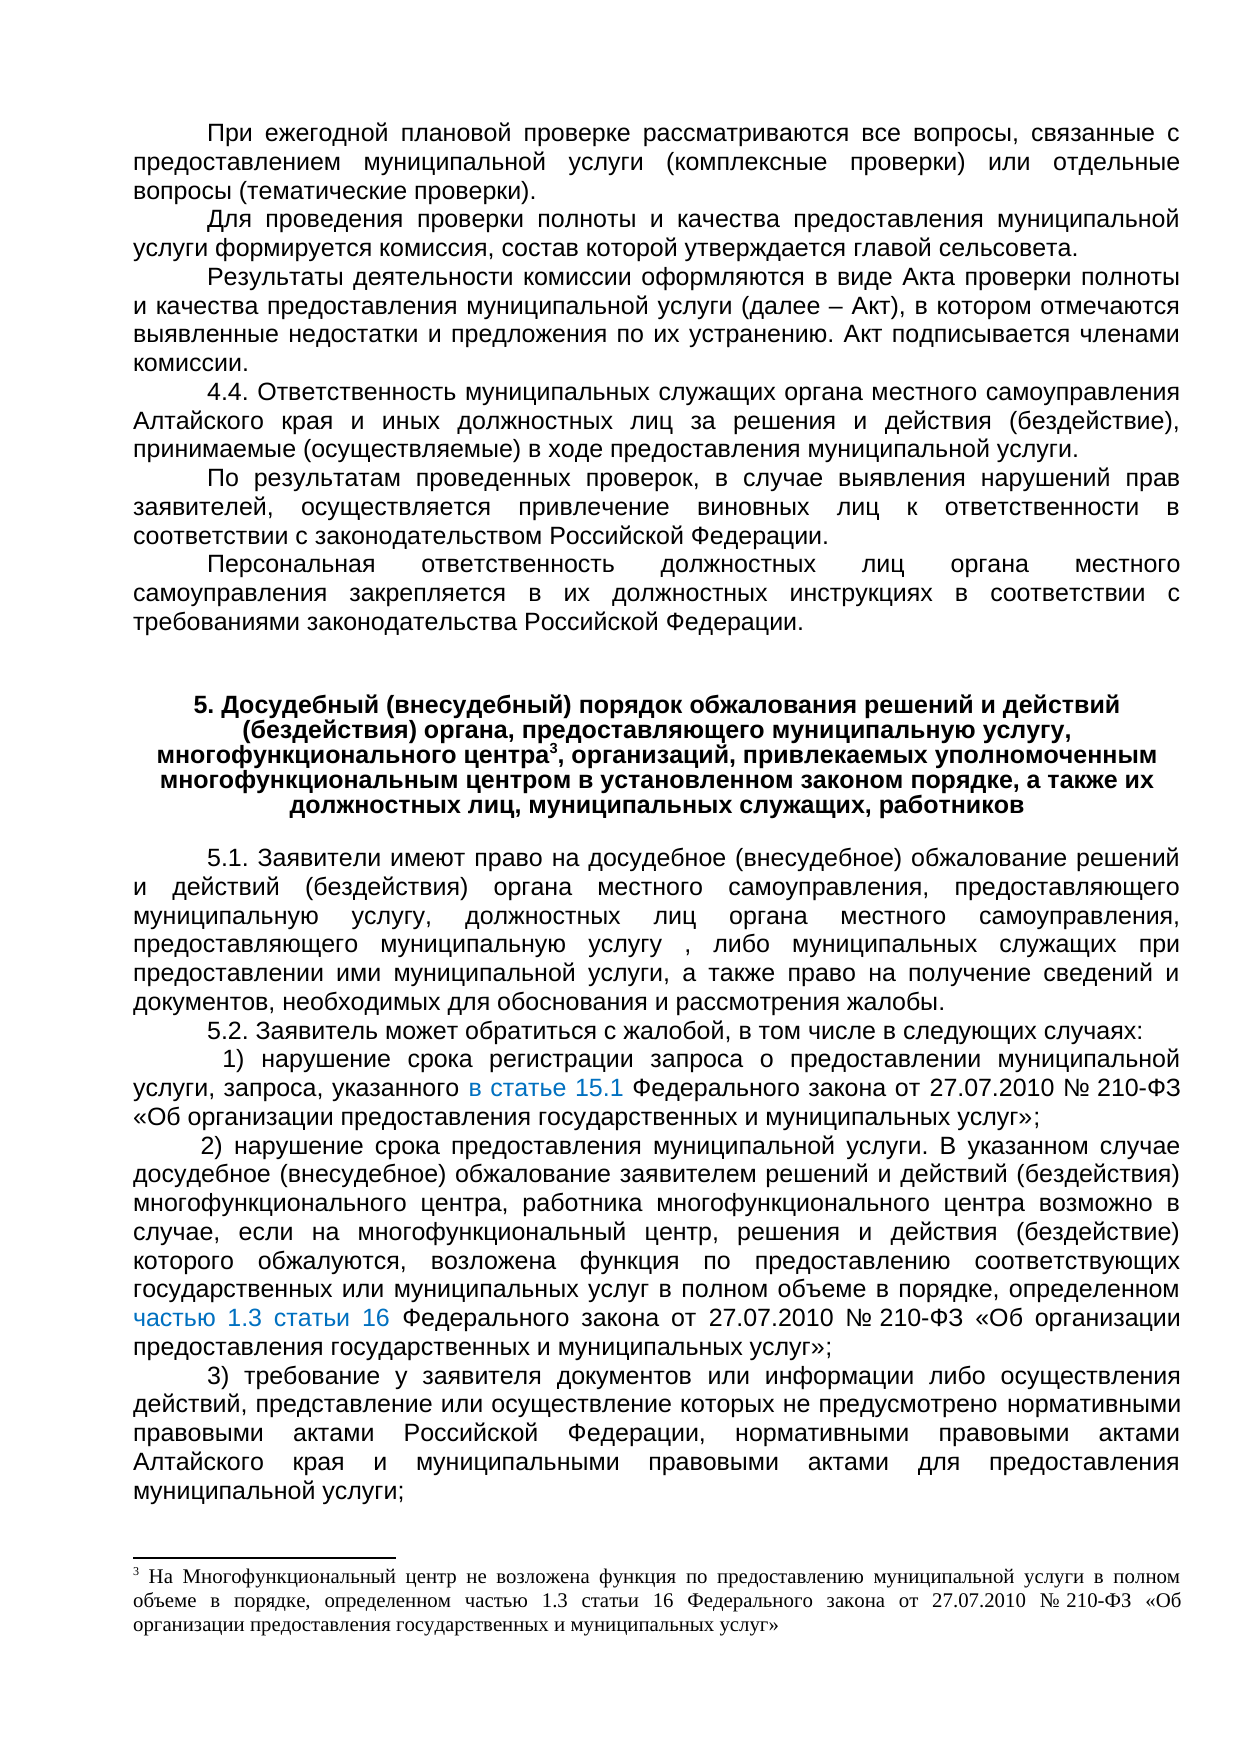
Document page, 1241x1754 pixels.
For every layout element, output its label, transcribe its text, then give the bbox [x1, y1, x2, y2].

text 3) требование у заявителя документов или информации либо осуществления действий, представление или осуществление которых не предусмотрено нормативными правовыми актами Российской Федерации, нормативными правовыми актами Алтайского края и муниципальными правовыми актами для предоставления муниципальной услуги; [133, 1361, 1181, 1504]
text Результаты деятельности комиссии оформляются в виде Акта проверки полноты и качества предоставления муниципальной услуги (далее – Акт), в котором отмечаются выявленные недостатки и предложения по их устранению. Акт подписывается членами комиссии. [133, 262, 1181, 377]
text 4.4. Ответственность муниципальных служащих органа местного самоуправления Алтайского края и иных должностных лиц за решения и действия (бездействие), принимаемые (осуществляемые) в ходе предоставления муниципальной услуги. [133, 377, 1181, 463]
text 1) нарушение срока регистрации запроса о предоставлении муниципальной услуги, запроса, указанного в статье 15.1 Федерального закона от 27.07.2010 № 210-ФЗ «Об организации предоставления государственных и муниципальных услуг»; [133, 1044, 1181, 1131]
text Для проведения проверки полноты и качества предоставления муниципальной услуги формируется комиссия, состав которой утверждается главой сельсовета. [133, 204, 1181, 262]
text 5.1. Заявители имеют право на досудебное (внесудебное) обжалование решений и действий (бездействия) органа местного самоуправления, предоставляющего муниципальную услугу, должностных лиц органа местного самоуправления, предоставляющего муниципальную услугу , либо муниципальных служащих при предоставлении ими муниципальной услуги, а также право на получение сведений и документов, необходимых для обоснования и рассмотрения жалобы. [133, 843, 1181, 1016]
text Персональная ответственность должностных лиц органа местного самоуправления закрепляется в их должностных инструкциях в соответствии с требованиями законодательства Российской Федерации. [133, 549, 1181, 636]
text 5. Досудебный (внесудебный) порядок обжалования решений и действий (бездействия) органа, предоставляющего муниципальную услугу, многофункционального центра, организаций, привлекаемых уполномоченным многофункциональным центром в установленном законом порядке, а также их должностных лиц, муниципальных служащих, работников [133, 693, 1181, 818]
text 2) нарушение срока предоставления муниципальной услуги. В указанном случае досудебное (внесудебное) обжалование заявителем решений и действий (бездействия) многофункционального центра, работника многофункционального центра возможно в случае, если на многофункциональный центр, решения и действия (бездействие) которого обжалуются, возложена функция по предоставлению соответствующих государственных или муниципальных услуг в полном объеме в порядке, определенном частью 1.3 статьи 16 Федерального закона от 27.07.2010 № 210-ФЗ «Об организации предоставления государственных и муниципальных услуг»; [133, 1131, 1181, 1361]
text При ежегодной плановой проверке рассматриваются все вопросы, связанные с предоставлением муниципальной услуги (комплексные проверки) или отдельные вопросы (тематические проверки). [133, 118, 1181, 204]
text По результатам проведенных проверок, в случае выявления нарушений прав заявителей, осуществляется привлечение виновных лиц к ответственности в соответствии с законодательством Российской Федерации. [133, 463, 1181, 549]
text 5.2. Заявитель может обратиться с жалобой, в том числе в следующих случаях: [133, 1016, 1181, 1044]
